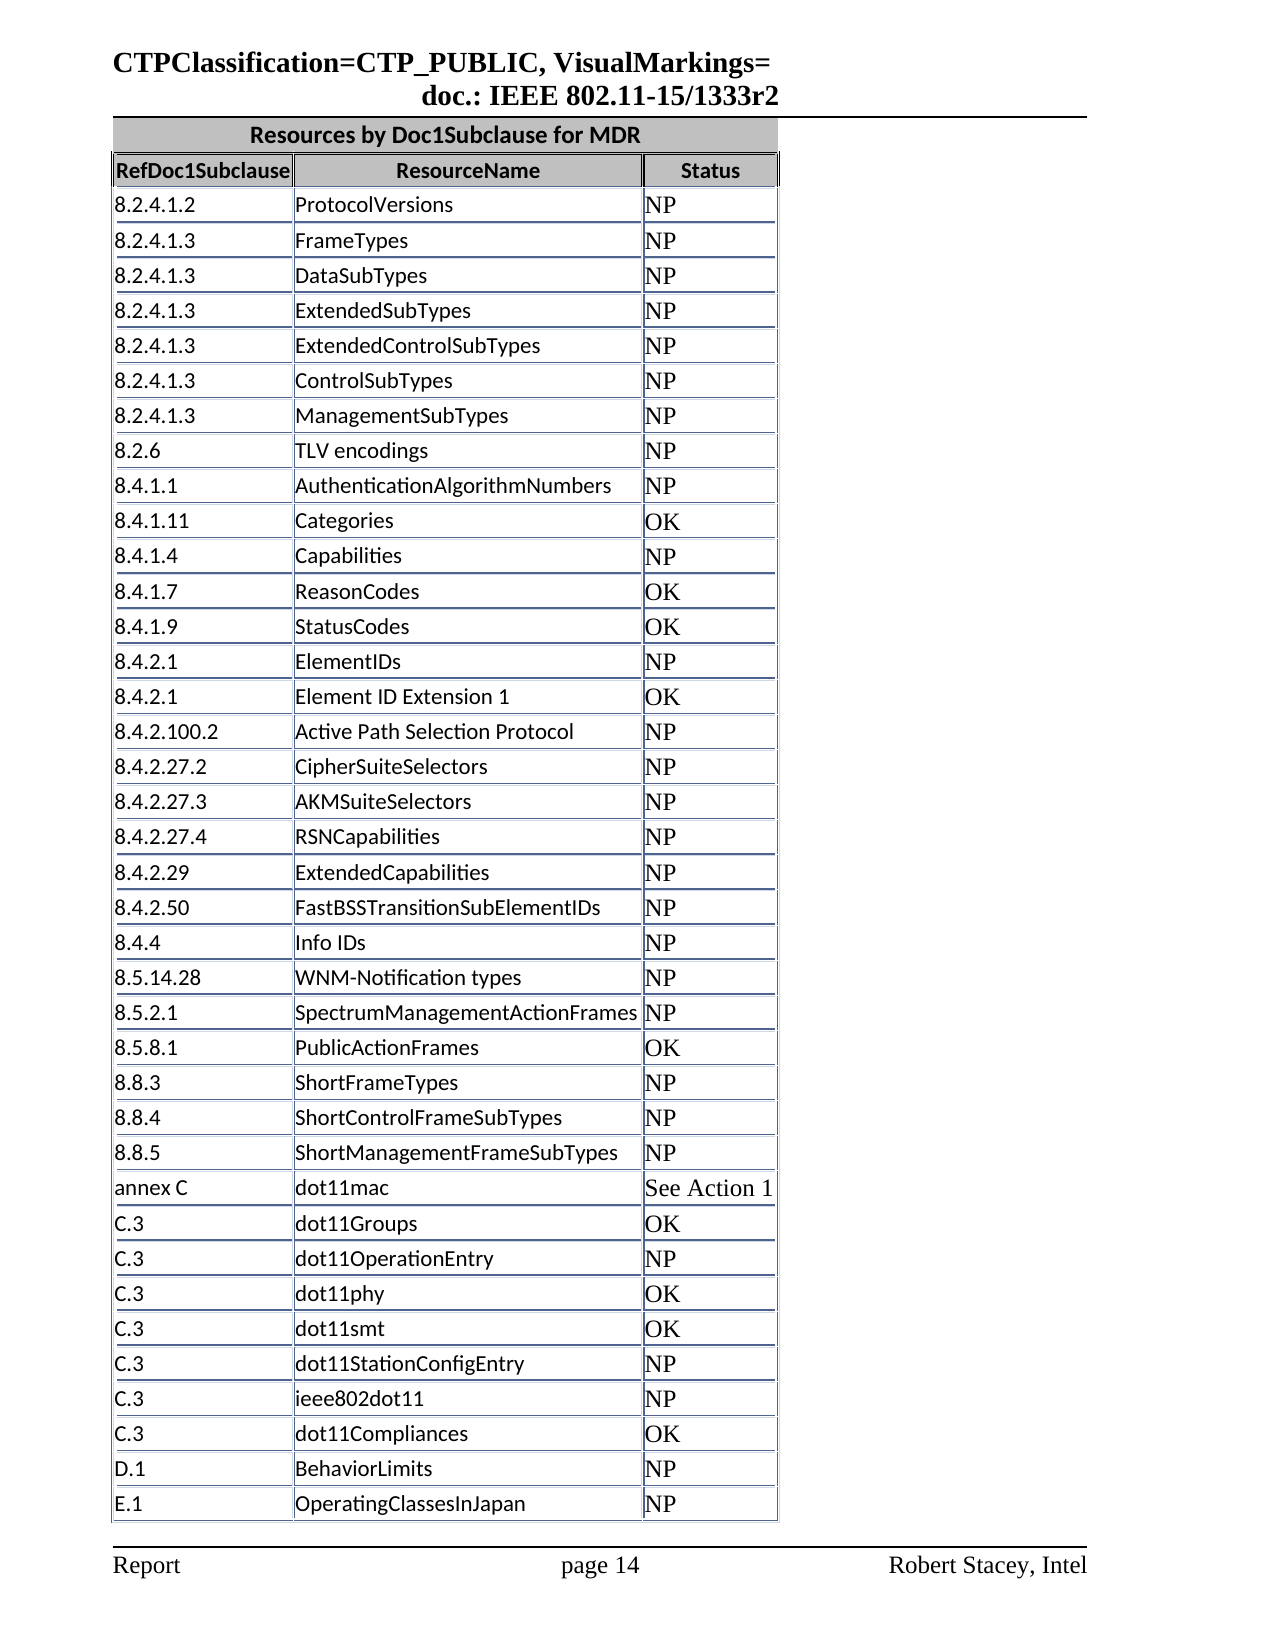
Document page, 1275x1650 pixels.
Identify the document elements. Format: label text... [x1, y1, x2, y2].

table_cell NP [645, 221, 777, 256]
table_cell NP [645, 853, 778, 888]
table_cell ElementIDs [295, 646, 641, 677]
table_cell ShortManagementFrameSubTypes [295, 1137, 641, 1169]
table_cell dot11OperationEntry [295, 1242, 641, 1274]
table_cell Status [643, 151, 778, 186]
table_cell PublicActionFrames [295, 1032, 641, 1063]
table_cell 8.8.3 [114, 1064, 292, 1098]
table_cell NP [645, 958, 777, 993]
table_cell Categories [295, 505, 641, 537]
table_cell C.3 [114, 1204, 292, 1239]
table_cell ExtendedControlSubTypes [295, 330, 641, 361]
table_cell NP [645, 326, 777, 361]
table_cell 8.4.2.29 [113, 853, 292, 888]
table_cell NP [643, 432, 778, 467]
table_cell 8.2.6 [113, 432, 293, 467]
table_cell CipherSuiteSelectors [295, 751, 641, 783]
table_cell 8.4.1.11 [113, 502, 293, 537]
table_cell FastBSSTransitionSubElementIDs [295, 891, 641, 923]
table_cell RefDoc1Subclause [113, 151, 293, 186]
table_cell NP [645, 361, 777, 396]
table_cell StatusCodes [295, 610, 641, 642]
table_cell 8.8.5 [113, 1134, 293, 1169]
table_cell C.3 [114, 1274, 292, 1309]
table_cell 8.4.1.4 [113, 537, 293, 572]
table_cell 8.5.2.1 [114, 993, 292, 1028]
table_cell dot11smt [295, 1313, 641, 1344]
table_cell NP [643, 467, 778, 502]
table_cell ProtocolVersions [295, 189, 641, 221]
table_cell DataSubTypes [295, 259, 641, 291]
table_cell annex C [113, 1169, 293, 1204]
table_cell 8.2.4.1.3 [114, 256, 292, 291]
table_cell 8.4.2.1 [114, 677, 292, 712]
table_cell C.3 [114, 1239, 292, 1274]
table_cell Element ID Extension 1 [295, 681, 641, 712]
table_cell 8.5.14.28 [114, 958, 292, 993]
table_cell NP [643, 186, 778, 221]
table_cell dot11phy [295, 1278, 641, 1309]
table_cell FrameTypes [295, 224, 641, 256]
table_cell 8.4.1.1 [113, 467, 293, 502]
table_cell ManagementSubTypes [295, 400, 641, 432]
table_cell E.1 [113, 1485, 293, 1520]
table_cell D.1 [114, 1450, 292, 1485]
table_cell NP [645, 923, 777, 958]
table_cell 8.4.4 [114, 923, 292, 958]
table_cell 8.4.2.27.2 [114, 748, 292, 783]
table_cell OperatingClassesInJapan [294, 1485, 643, 1520]
table_cell 8.4.1.9 [114, 607, 292, 642]
table_cell OK [645, 1028, 777, 1063]
table_cell 8.8.4 [114, 1099, 292, 1134]
table_cell NP [643, 783, 778, 818]
table_cell ReasonCodes [295, 575, 641, 607]
table_cell NP [645, 713, 777, 747]
table_cell BehaviorLimits [295, 1453, 641, 1485]
table_cell ControlSubTypes [295, 365, 641, 396]
table_cell See Action 1 [643, 1169, 778, 1204]
table_cell OK [645, 1309, 777, 1344]
table_cell AuthenticationAlgorithmNumbers [295, 470, 641, 502]
table_cell C.3 [114, 1344, 292, 1379]
table_cell dot11Groups [295, 1207, 641, 1239]
table_cell Active Path Selection Protocol [295, 716, 641, 747]
table_cell OK [645, 677, 777, 712]
table_cell NP [645, 291, 777, 326]
table_cell dot11StationConfigEntry [295, 1348, 641, 1379]
table_cell NP [645, 1450, 777, 1485]
table_cell 8.2.4.1.3 [114, 396, 292, 432]
table_cell 8.4.2.1 [114, 642, 292, 677]
table_cell NP [645, 1239, 777, 1274]
table_cell C.3 [114, 1379, 292, 1414]
table_header Resources by Doc1Subclause for MDR [113, 118, 778, 151]
table_cell SpectrumManagementActionFrames [295, 997, 641, 1028]
table_cell ResourceName [295, 155, 641, 186]
table_cell WNM-Notification types [295, 962, 641, 993]
table_cell C.3 [114, 1309, 292, 1344]
table_cell 8.2.4.1.3 [114, 291, 292, 326]
table_cell NP [643, 818, 778, 853]
table_cell 8.2.4.1.3 [114, 361, 292, 396]
table_cell AKMSuiteSelectors [295, 786, 641, 818]
table_cell NP [645, 256, 777, 291]
table_cell OK [645, 1274, 777, 1309]
table_cell NP [645, 1064, 777, 1098]
table_cell OK [645, 572, 777, 607]
table_cell 8.4.1.7 [114, 572, 292, 607]
table_cell 8.2.4.1.2 [113, 186, 293, 221]
table_cell 8.4.2.27.3 [113, 783, 293, 818]
table_cell NP [645, 1099, 777, 1134]
table_cell dot11Compliances [295, 1418, 641, 1449]
table_cell NP [645, 748, 777, 783]
table_cell Capabilities [295, 540, 641, 572]
table_cell 8.5.8.1 [114, 1028, 292, 1063]
table_cell NP [643, 1485, 778, 1520]
table_cell 8.4.2.100.2 [114, 713, 292, 747]
table_cell 8.4.2.27.4 [113, 818, 293, 853]
table_cell NP [643, 537, 778, 572]
table_cell NP [645, 993, 777, 1028]
table_cell C.3 [114, 1415, 292, 1449]
table_cell ExtendedCapabilities [295, 856, 641, 888]
table_cell NP [645, 1379, 777, 1414]
table_cell dot11mac [295, 1172, 641, 1204]
table_cell NP [645, 888, 778, 923]
table_cell ShortControlFrameSubTypes [295, 1102, 641, 1134]
table_cell TLV encodings [295, 435, 641, 467]
table_cell 8.2.4.1.3 [114, 326, 292, 361]
table_cell RSNCapabilities [295, 821, 641, 853]
table_cell Info IDs [295, 927, 641, 958]
table_cell OK [643, 502, 778, 537]
table_cell 8.2.4.1.3 [114, 221, 292, 256]
table_cell OK [645, 607, 777, 642]
table_cell NP [645, 642, 777, 677]
table_cell NP [643, 1134, 778, 1169]
table_cell ExtendedSubTypes [295, 295, 641, 326]
table_cell 8.4.2.50 [113, 888, 292, 923]
table_cell OK [645, 1415, 777, 1449]
table_cell ieee802dot11 [295, 1383, 641, 1414]
table_cell NP [645, 1344, 777, 1379]
table_cell OK [645, 1204, 777, 1239]
table_cell NP [645, 396, 777, 432]
table_cell ShortFrameTypes [295, 1067, 641, 1098]
